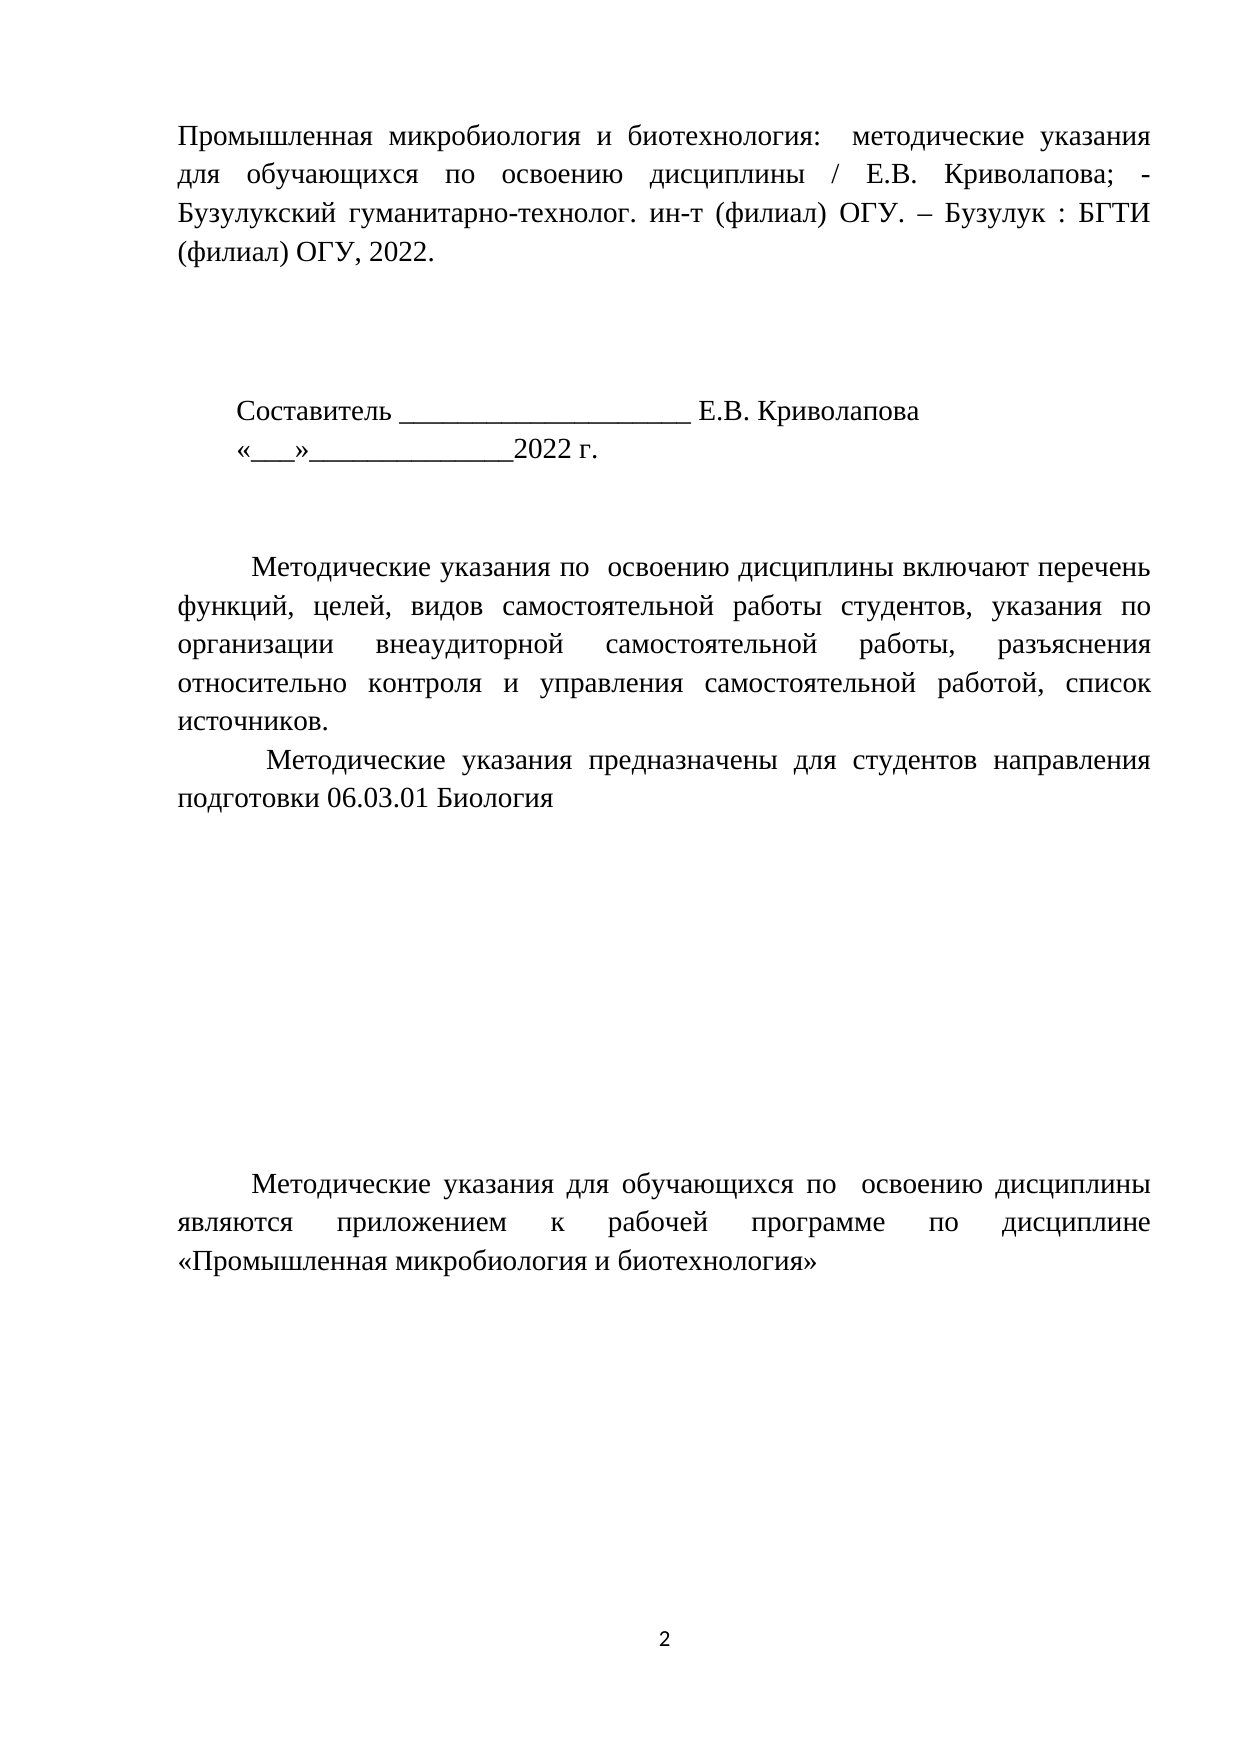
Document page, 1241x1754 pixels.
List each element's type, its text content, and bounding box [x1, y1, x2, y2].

text Методические указания по освоению дисциплины включают перечень функций, целей, видов самостоятельной работы студентов, указания по организации внеаудиторной самостоятельной работы, разъяснения относительно контроля и управления самостоятельной работой, список источников. [177, 549, 1152, 737]
text Составитель ____________________ Е.В. Криволапова [177, 393, 1152, 426]
text Промышленная микробиология и биотехнология: методические указания для обучающихся по освоению дисциплины / Е.В. Криволапова; - Бузулукский гуманитарно-технолог. ин-т (филиал) ОГУ. – Бузулук : БГТИ (филиал) ОГУ, 2022. [177, 118, 1152, 267]
text «___»______________2022 г. [177, 431, 1152, 465]
text Методические указания предназначены для студентов направления подготовки 06.03.01 Биология [177, 742, 1152, 814]
text Методические указания для обучающихся по освоению дисциплины являются приложением к рабочей программе по дисциплине «Промышленная микробиология и биотехнология» [177, 1166, 1152, 1277]
